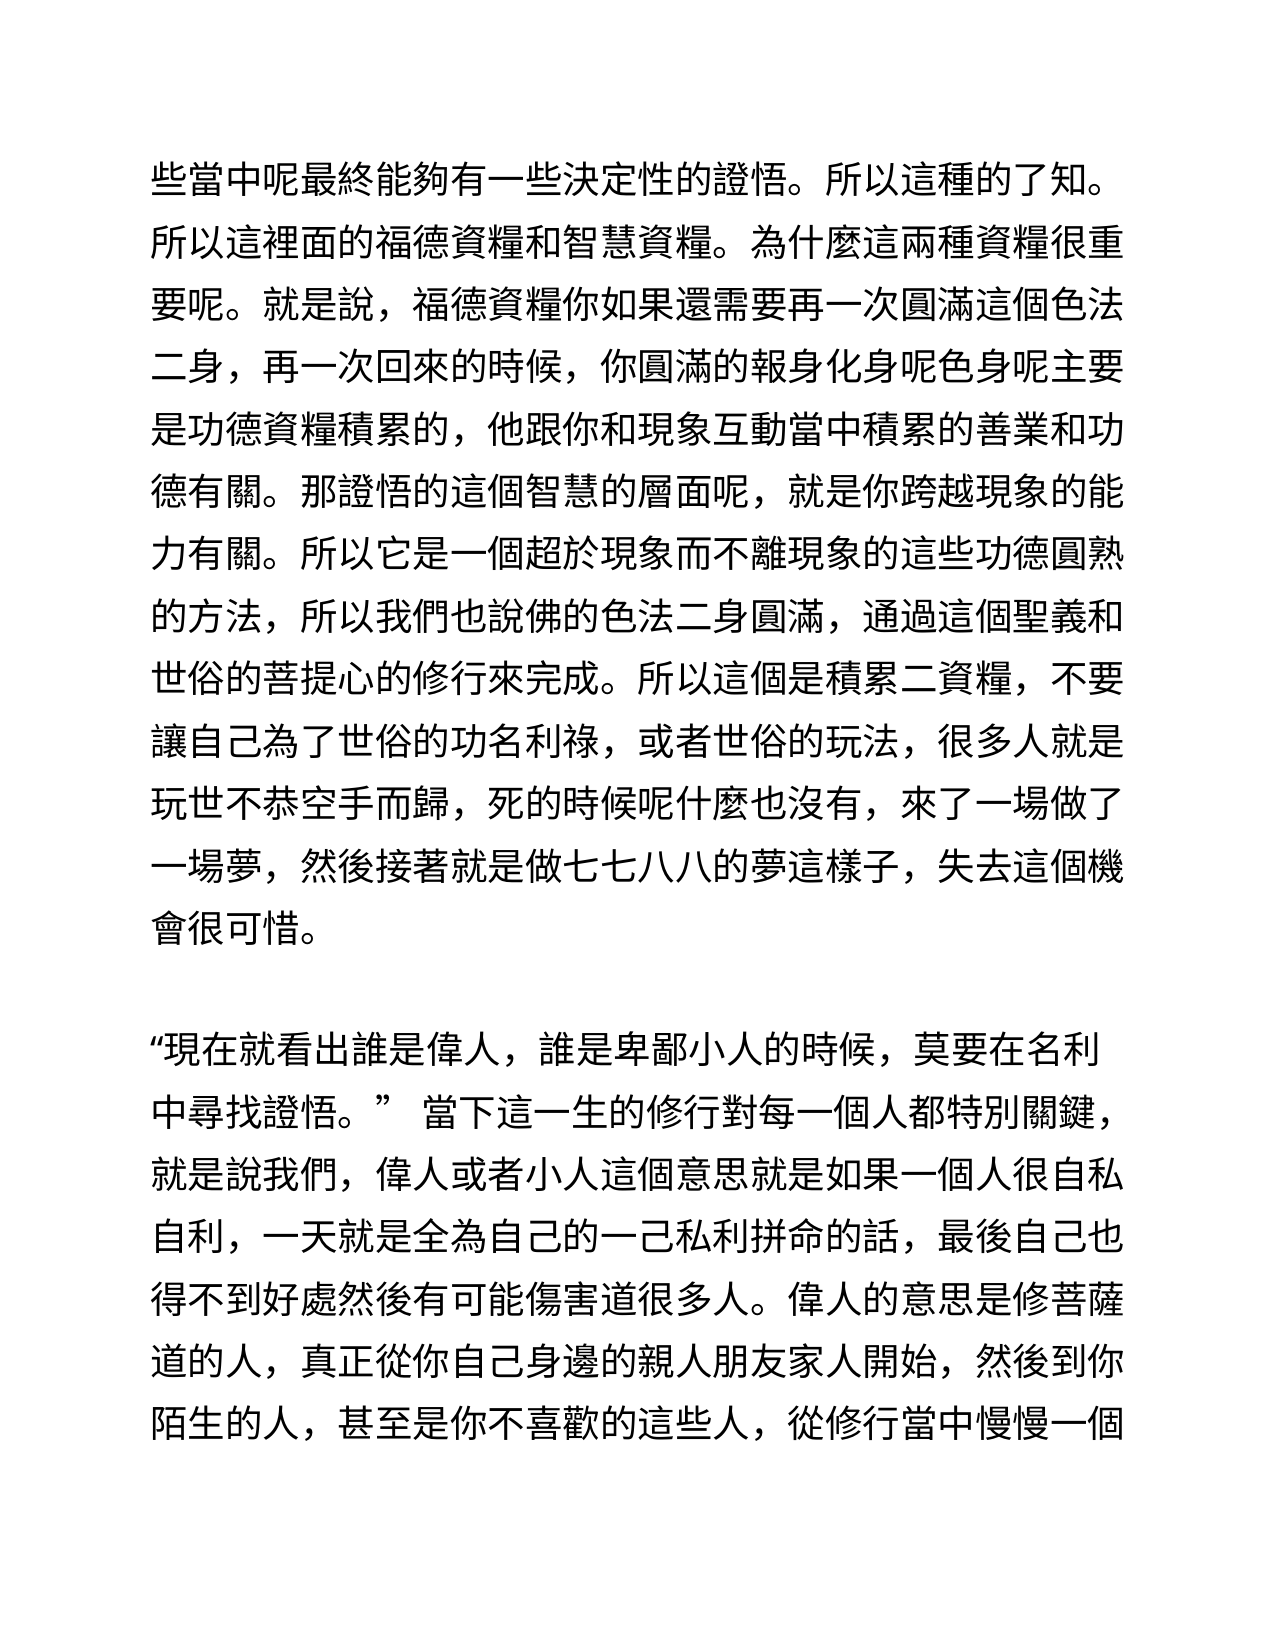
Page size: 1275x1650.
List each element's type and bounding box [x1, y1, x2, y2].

text [150, 1020, 1125, 1449]
text [150, 150, 1125, 953]
